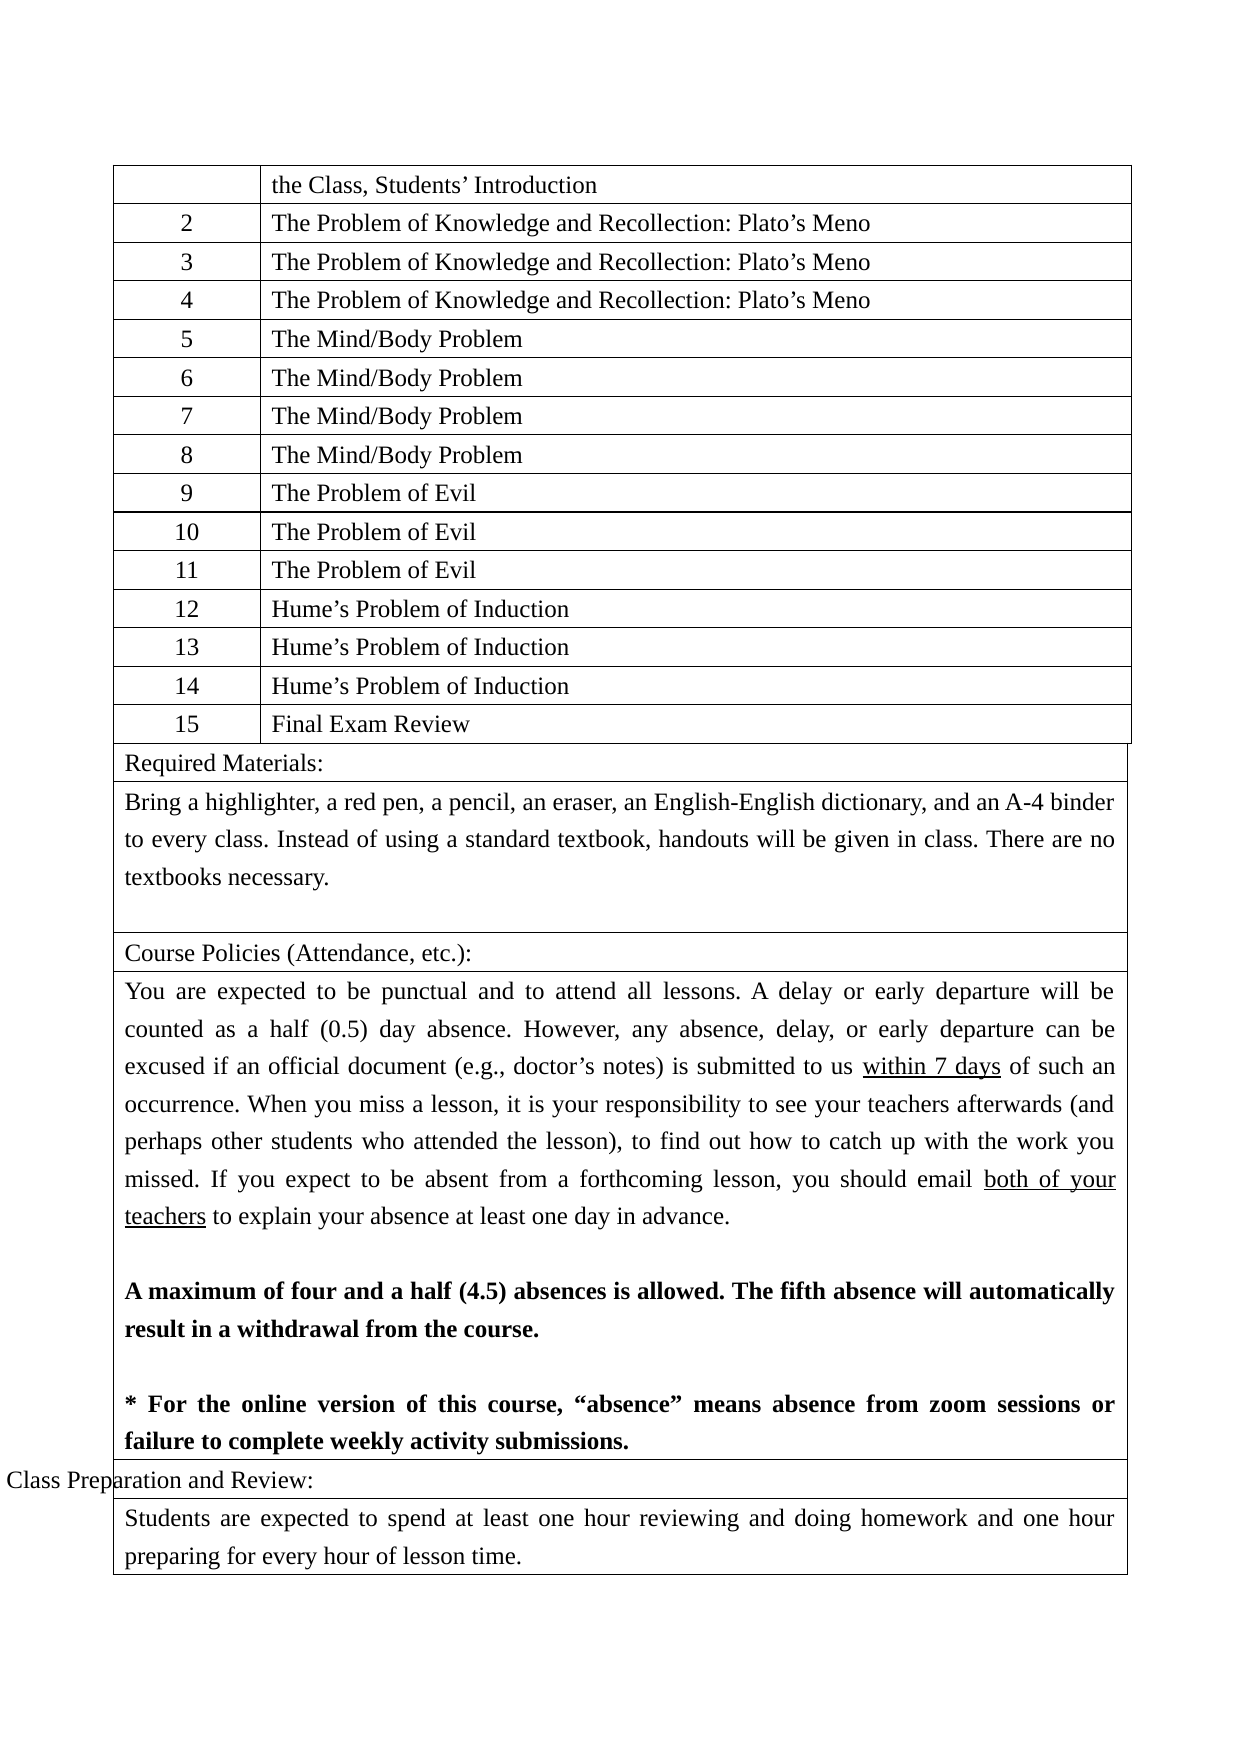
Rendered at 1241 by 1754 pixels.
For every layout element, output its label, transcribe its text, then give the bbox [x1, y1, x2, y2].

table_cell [261, 166, 1131, 203]
table_cell The Problem of Knowledge and Recollection: Plato’s Meno [261, 204, 1131, 242]
table_cell The Problem of Evil [261, 551, 1131, 588]
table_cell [114, 1499, 1127, 1574]
table_cell The Problem of Evil [261, 474, 1131, 511]
table_cell 2 [114, 204, 260, 242]
table_cell Required Materials: [114, 744, 1127, 781]
table_cell 12 [114, 590, 260, 627]
table_cell Course Policies (Attendance, etc.): [114, 933, 1127, 971]
table_cell 6 [114, 358, 260, 396]
table_cell The Mind/Body Problem [261, 397, 1131, 434]
table_cell 14 [114, 667, 260, 704]
table_cell 15 [114, 705, 260, 743]
table_cell 8 [114, 435, 260, 473]
table_cell Hume’s Problem of Induction [261, 628, 1131, 666]
table_cell 1 [114, 166, 260, 203]
table_cell The Problem of Knowledge and Recollection: Plato’s Meno [261, 243, 1131, 280]
table_cell 10 [114, 513, 260, 550]
table_cell 9 [114, 474, 260, 511]
table_cell 13 [114, 628, 260, 666]
table_cell Class Preparation and Review: [114, 1460, 1127, 1498]
table_cell 3 [114, 243, 260, 280]
table_cell Hume’s Problem of Induction [261, 590, 1131, 627]
table_cell You are expected to be punctual and to attend all lessons. A delay or early departure will be counted as a half (0.5) day absence. However, any absence, delay, or early departure can be excused if an official document (e.g., doctor’s notes) is submitted to us within 7 days of such an occurrence. When you miss a lesson, it is your responsibility to see your teachers afterwards (and perhaps other students who attended the lesson), to find out how to catch up with the work you missed. If you expect to be absent from a forthcoming lesson, you should email both of your teachers to explain your absence at least one day in advance. A maximum of four and a half (4.5) absences is allowed. The fifth absence will automatically result in a withdrawal from the course. * For the online version of this course, “absence” means absence from zoom sessions or failure to complete weekly activity submissions. [114, 972, 1127, 1459]
table_cell 11 [114, 551, 260, 588]
table_cell The Mind/Body Problem [261, 320, 1131, 357]
table_cell The Problem of Knowledge and Recollection: Plato’s Meno [261, 281, 1131, 319]
table_cell Hume’s Problem of Induction [261, 667, 1131, 704]
table_cell 5 [114, 320, 260, 357]
table_cell Final Exam Review [261, 705, 1131, 743]
table_cell Bring a highlighter, a red pen, a pencil, an eraser, an English-English dictionary, and an A-4 binder to every class. Instead of using a standard textbook, handouts will be given in class. There are no textbooks necessary. [114, 782, 1127, 932]
table_cell 4 [114, 281, 260, 319]
table_cell The Mind/Body Problem [261, 435, 1131, 473]
table_cell The Problem of Evil [261, 513, 1131, 550]
table_cell 7 [114, 397, 260, 434]
table_cell The Mind/Body Problem [261, 358, 1131, 396]
